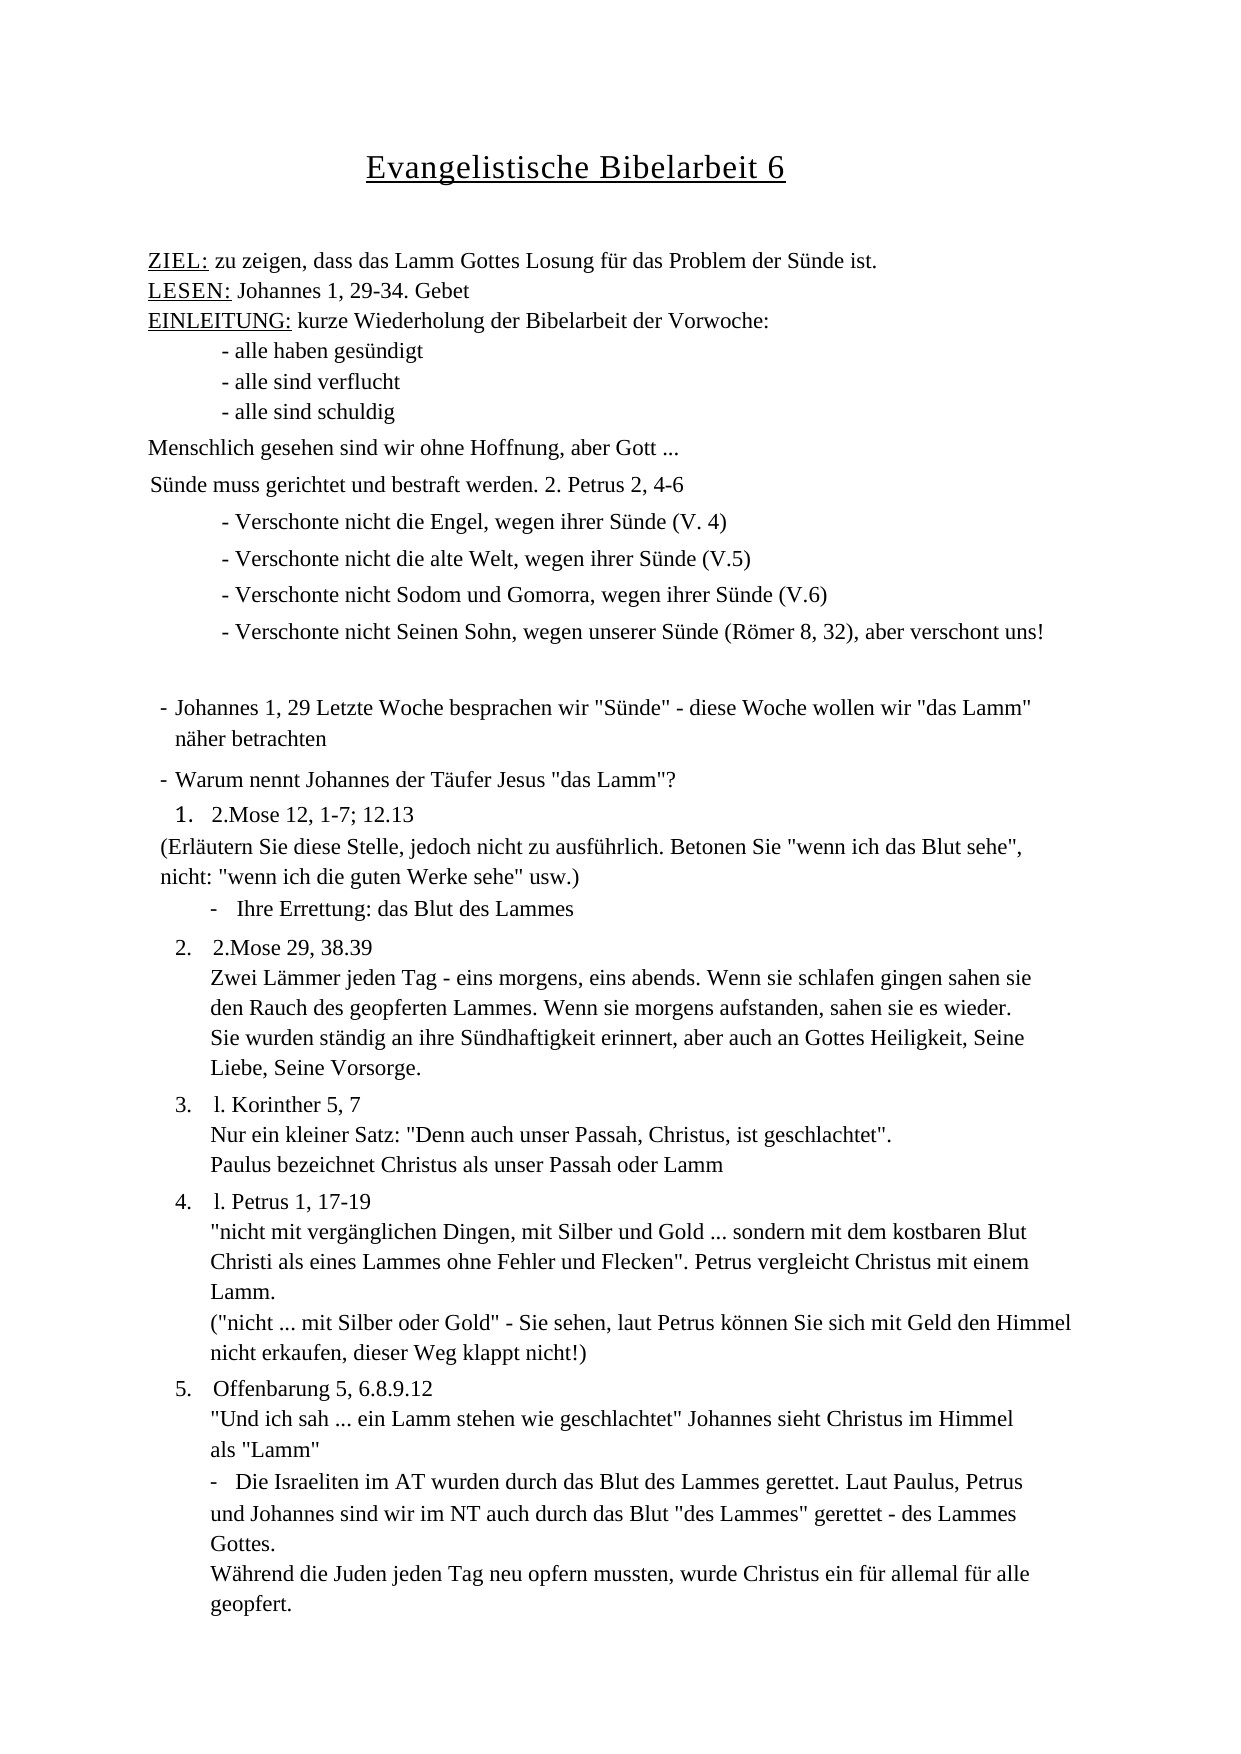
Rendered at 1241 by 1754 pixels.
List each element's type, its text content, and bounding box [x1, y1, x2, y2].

text Sünde muss gerichtet und bestraft werden. 2. Petrus 2, 4-6 [150, 471, 1093, 497]
list Ihre Errettung: das Blut des Lammes [210, 893, 1093, 923]
list l. Korinther 5, 7 [175, 1091, 1093, 1117]
list 2.Mose 12, 1-7; 12.13 [175, 799, 1093, 828]
text Evangelistische Bibelarbeit 6 [168, 148, 982, 186]
list Offenbarung 5, 6.8.9.12 [175, 1375, 1093, 1402]
text "nicht mit vergänglichen Dingen, mit Silber und Gold ... sondern mit dem kostbaren Blut Christi als eines Lammes ohne Fehler und Flecken". Petrus vergleicht Christus mit einem Lamm. [210, 1218, 1036, 1305]
text - Verschonte nicht die Engel, wegen ihrer Sünde (V. 4) [221, 508, 1093, 534]
text Nur ein kleiner Satz: "Denn auch unser Passah, Christus, ist geschlachtet". [210, 1121, 1036, 1147]
text Menschlich gesehen sind wir ohne Hoffnung, aber Gott ... [148, 434, 1093, 461]
text Paulus bezeichnet Christus als unser Passah oder Lamm [210, 1151, 1093, 1178]
list Warum nennt Johannes der Täufer Jesus "das Lamm"? [160, 764, 1093, 794]
text - Verschonte nicht Sodom und Gomorra, wegen ihrer Sünde (V.6) [221, 581, 1093, 608]
text ZIEL: zu zeigen, dass das Lamm Gottes Losung für das Problem der Sünde ist. [148, 247, 1059, 273]
text LESEN: Johannes 1, 29-34. Gebet [148, 277, 1059, 303]
text - alle haben gesündigt [221, 337, 1093, 364]
list 2.Mose 29, 38.39 [175, 934, 1093, 960]
text ("nicht ... mit Silber oder Gold" - Sie sehen, laut Petrus können Sie sich mit Geld den Himmel nicht erkaufen, dieser Weg klappt nicht!) [210, 1309, 1093, 1365]
text - Verschonte nicht die alte Welt, wegen ihrer Sünde (V.5) [221, 545, 1093, 571]
text (Erläutern Sie diese Stelle, jedoch nicht zu ausführlich. Betonen Sie "wenn ich das Blut sehe", nicht: "wenn ich die guten Werke sehe" usw.) [160, 833, 1036, 889]
list Die Israeliten im AT wurden durch das Blut des Lammes gerettet. Laut Paulus, Petrus und Johannes sind wir im NT auch durch das Blut "des Lammes" gerettet - des Lammes Gottes. [210, 1466, 1036, 1556]
text - Verschonte nicht Seinen Sohn, wegen unserer Sünde (Römer 8, 32), aber verschont uns! [221, 618, 1093, 644]
text "Und ich sah ... ein Lamm stehen wie geschlachtet" Johannes sieht Christus im Himmel als "Lamm" [210, 1406, 1036, 1462]
text Zwei Lämmer jeden Tag - eins morgens, eins abends. Wenn sie schlafen gingen sahen sie den Rauch des geopferten Lammes. Wenn sie morgens aufstanden, sahen sie es wieder. Sie wurden ständig an ihre Sündhaftigkeit erinnert, aber auch an Gottes Heiligkeit, Seine Liebe, Seine Vorsorge. [210, 964, 1036, 1081]
text Während die Juden jeden Tag neu opfern mussten, wurde Christus ein für allemal für alle geopfert. [210, 1560, 1036, 1617]
text - alle sind schuldig [221, 398, 1093, 424]
text - alle sind verflucht [221, 368, 1093, 394]
text EINLEITUNG: kurze Wiederholung der Bibelarbeit der Vorwoche: [148, 307, 1093, 334]
list l. Petrus 1, 17-19 [175, 1188, 1093, 1214]
list Johannes 1, 29 Letzte Woche besprachen wir "Sünde" - diese Woche wollen wir "das Lamm" näher betrachten [160, 692, 1036, 752]
